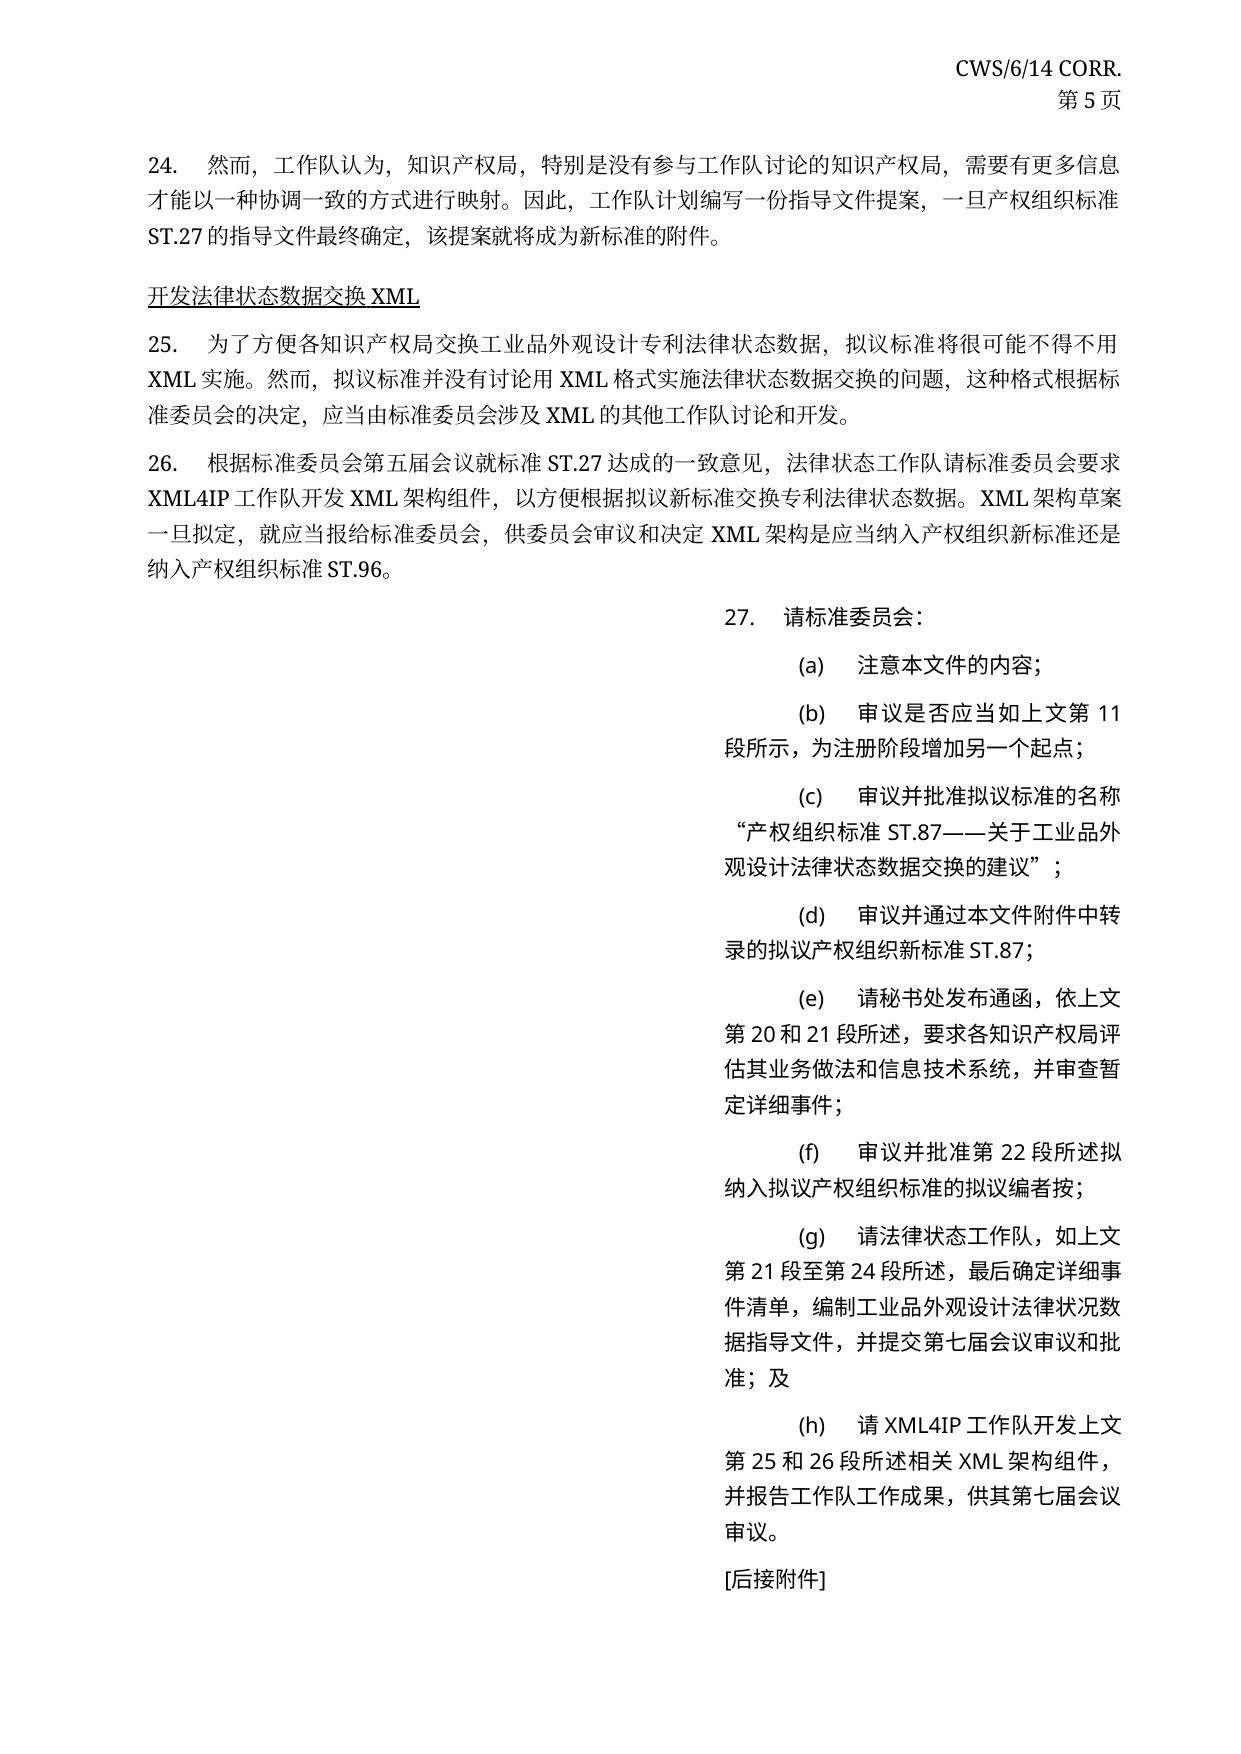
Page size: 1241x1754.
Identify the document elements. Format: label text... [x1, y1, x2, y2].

text (h) 请XML4IP工作队开发上文第25和26段所述相关XML架构组件，并报告工作队工作成果，供其第七届会议审‍议。 [724, 1405, 1122, 1546]
list 根据标准委员会第五届会议就标准ST.27达成的一致意见，法律状态工作队请标准委员会要求XML4IP工作队开发XML架构组件，以方便根据拟议新标准交换专利法律状态数据。XML架构草案一旦拟定，就应当报给标准委员会，供委员会审议和决定XML架构是应当纳入产权组织新标准还是纳入产权组织标准ST.96。 [148, 442, 1122, 584]
text (a) 注意本文件的内容； [724, 644, 1122, 680]
text (d) 审议并通过本文件附件中转录的拟议产权组织新标准ST.87； [724, 894, 1122, 965]
text (g) 请法律状态工作队，如上文第21段至第24段所述，最后确定详细事件清单，编制工业品外观设计法律状况数据指导文件，并提交第七届会议审议和批准；及 [724, 1215, 1122, 1392]
text (b) 审议是否应当如上文第11段所示，为注册阶段增加另一个起点； [724, 692, 1122, 763]
list 请标准委员会： [724, 596, 1122, 632]
list 然而，工作队认为，知识产权局，特别是没有参与工作队讨论的知识产权局，需要有更多信息才能以一种协调一致的方式进行映射。因此，工作队计划编写一份指导文件提案，一旦产权组织标准ST.27的指导文件最终确定，该提案就将成为新标准的附件。 [148, 144, 1122, 251]
subtitle 开发法律状态数据交换XML [148, 276, 1122, 311]
text (c) 审议并批准拟议标准的名称“产权组织标准ST.87——关于工业品外观设计法律状态数据交换的建议”； [724, 776, 1122, 882]
text [后接附件] [724, 1559, 1122, 1594]
list 为了方便各知识产权局交换工业品外观设计专利法律状态数据，拟议标准将很可能不得不用XML实施。然而，拟议标准并没有讨论用XML格式实施法律状态数据交换的问题，这种格式根据标准委员会的决定，应当由标准委员会涉及XML的其他工作队讨论和开发。 [148, 323, 1122, 430]
text (f) 审议并批准第22段所述拟纳入拟议产权组织标准的拟议编者按； [724, 1132, 1122, 1203]
text (e) 请秘书处发布通函，依上文第20和21段所述，要求各知识产权局评估其业务做法和信息技术系统，并审查暂定详细事件； [724, 978, 1122, 1119]
